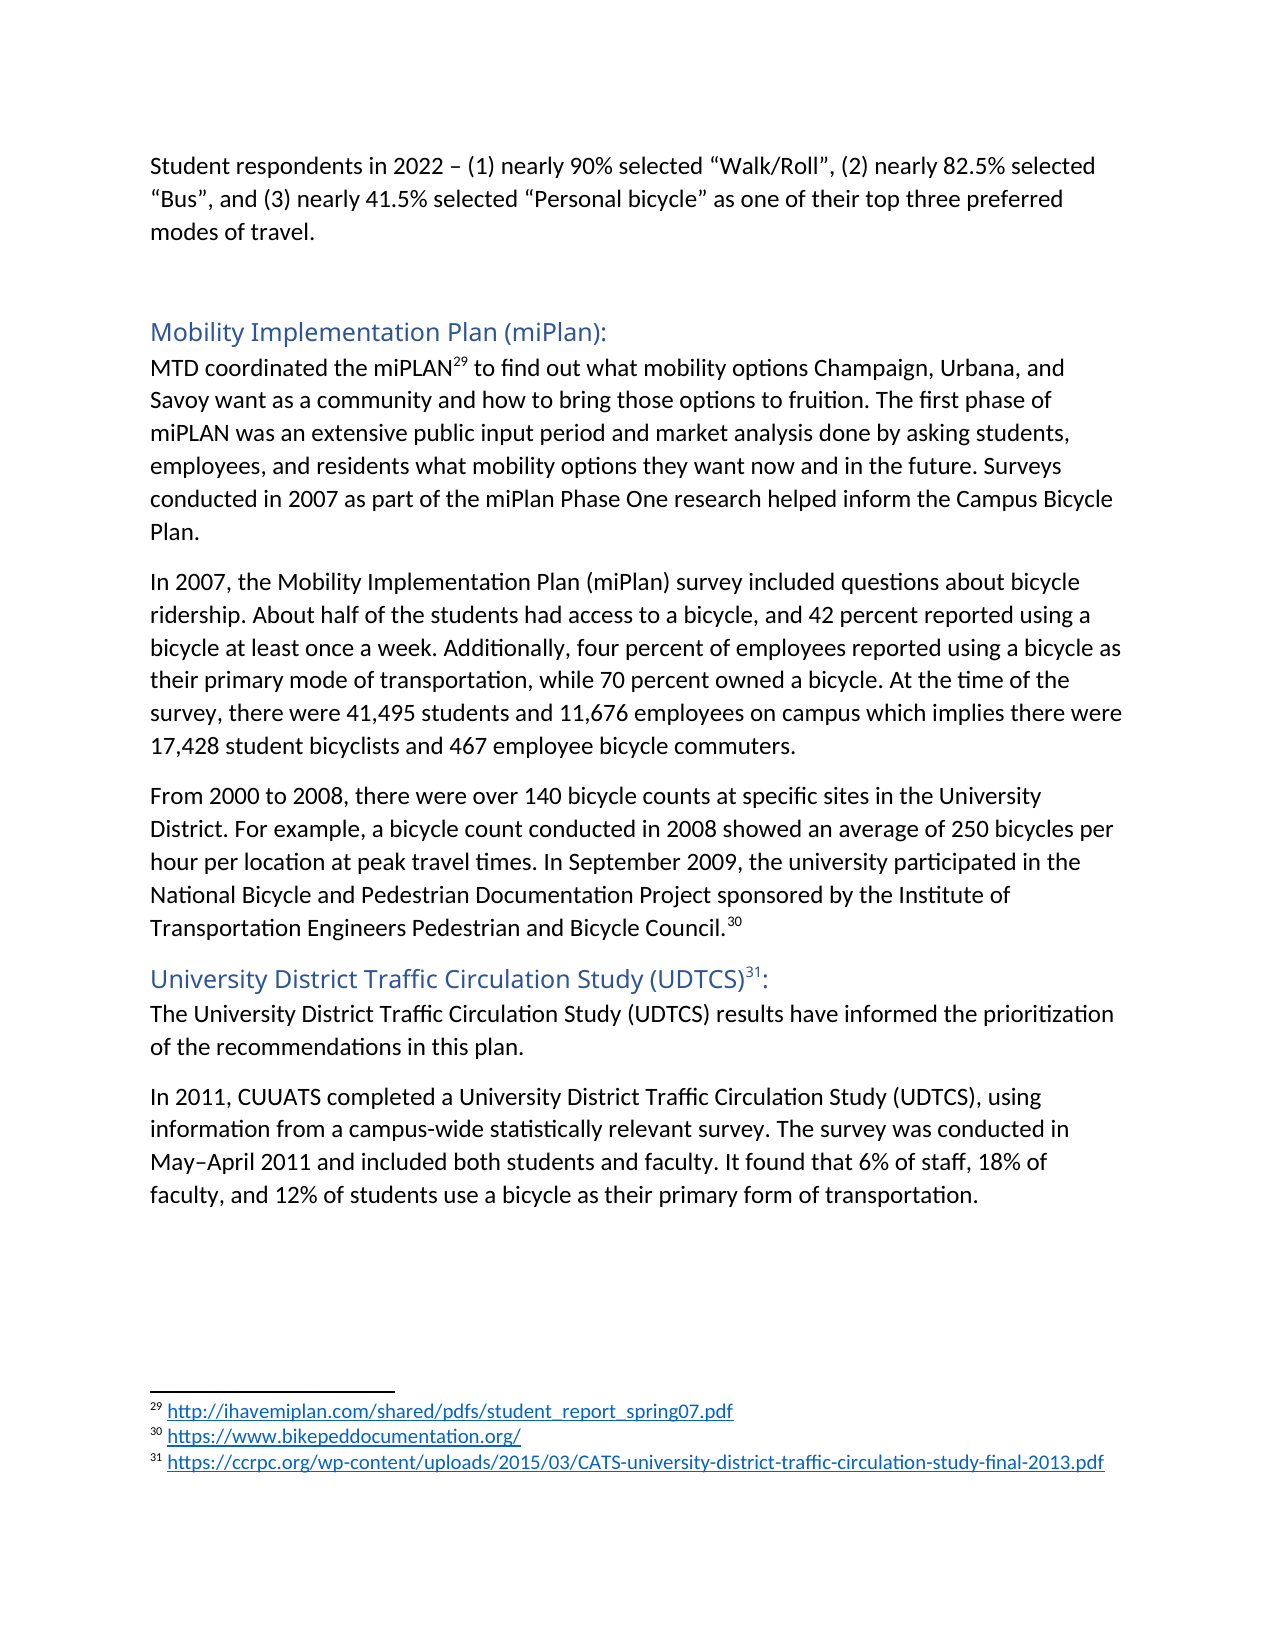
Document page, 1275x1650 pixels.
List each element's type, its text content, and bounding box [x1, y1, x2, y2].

text Student respondents in 2022 – (1) nearly 90% selected “Walk/Roll”, (2) nearly 82.5% selected “Bus”, and (3) nearly 41.5% selected “Personal bicycle” as one of their top three preferred modes of travel. [150, 150, 1125, 246]
subtitle University District Traffic Circulation Study (UDTCS): [150, 961, 1125, 995]
text In 2011, CUUATS completed a University District Traffic Circulation Study (UDTCS), using information from a campus-wide statistically relevant survey. The survey was conducted in May–April 2011 and included both students and faculty. It found that 6% of staff, 18% of faculty, and 12% of students use a bicycle as their primary form of transportation. [150, 1081, 1125, 1210]
subtitle Mobility Implementation Plan (miPlan): [150, 315, 1125, 349]
text In 2007, the Mobility Implementation Plan (miPlan) survey included questions about bicycle ridership. About half of the students had access to a bicycle, and 42 percent reported using a bicycle at least once a week. Additionally, four percent of employees reported using a bicycle as their primary mode of transportation, while 70 percent owned a bicycle. At the time of the survey, there were 41,495 students and 11,676 employees on campus which implies there were 17,428 student bicyclists and 467 employee bicycle commuters. [150, 566, 1125, 761]
text From 2000 to 2008, there were over 140 bicycle counts at specific sites in the University District. For example, a bicycle count conducted in 2008 showed an average of 250 bicycles per hour per location at peak travel times. In September 2009, the university participated in the National Bicycle and Pedestrian Documentation Project sponsored by the Institute of Transportation Engineers Pedestrian and Bicycle Council. [150, 780, 1125, 942]
text MTD coordinated the miPLAN to find out what mobility options Champaign, Urbana, and Savoy want as a community and how to bring those options to fruition. The first phase of miPLAN was an extensive public input period and market analysis done by asking students, employees, and residents what mobility options they want now and in the future. Surveys conducted in 2007 as part of the miPlan Phase One research helped inform the Campus Bicycle Plan. [150, 352, 1125, 547]
text The University District Traffic Circulation Study (UDTCS) results have informed the prioritization of the recommendations in this plan. [150, 998, 1125, 1062]
